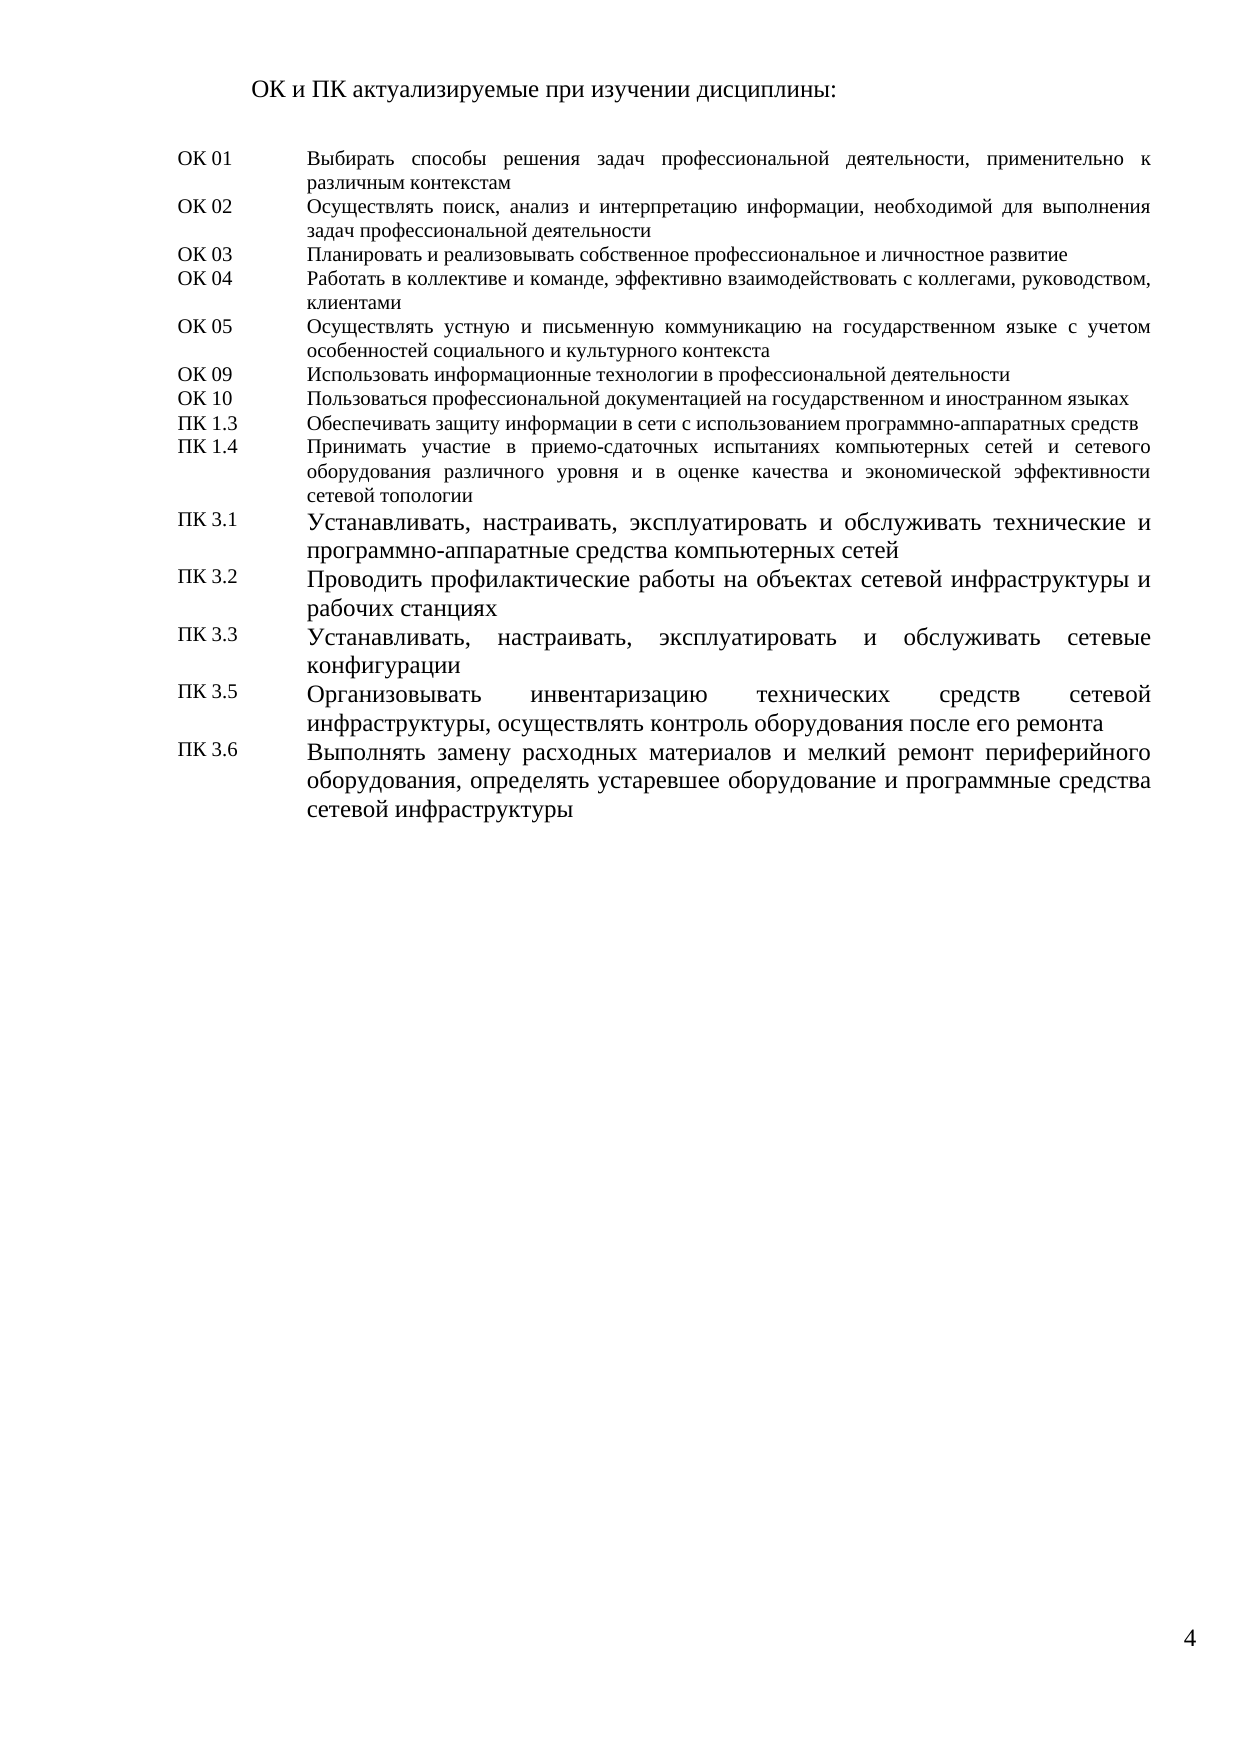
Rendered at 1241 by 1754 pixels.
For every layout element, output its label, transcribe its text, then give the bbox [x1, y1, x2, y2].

table_header Выбирать способы решения задач профессиональной деятельности, применительно к различным контекстам [295, 146, 1163, 194]
table_cell ОК 02 [166, 194, 295, 242]
table_cell Выполнять замену расходных материалов и мелкий ремонт периферийного оборудования, определять устаревшее оборудование и программные средства сетевой инфраструктуры [295, 737, 1163, 823]
table_cell Устанавливать, настраивать, эксплуатировать и обслуживать технические и программно-аппаратные средства компьютерных сетей [295, 507, 1163, 564]
table_cell Планировать и реализовывать собственное профессиональное и личностное развитие [295, 242, 1163, 266]
table_cell Организовывать инвентаризацию технических средств сетевой инфраструктуры, осуществлять контроль оборудования после его ремонта [295, 679, 1163, 737]
table_cell ПК 3.5 [166, 679, 295, 737]
table_cell Принимать участие в приемо-сдаточных испытаниях компьютерных сетей и сетевого оборудования различного уровня и в оценке качества и экономической эффективности сетевой топологии [295, 435, 1163, 507]
table_cell ОК 05 [166, 314, 295, 362]
table_cell Работать в коллективе и команде, эффективно взаимодействовать с коллегами, руководством, клиентами [295, 266, 1163, 314]
table_cell ПК 1.3 [166, 410, 295, 434]
table_cell ОК 03 [166, 242, 295, 266]
table_cell ПК 3.6 [166, 737, 295, 823]
table_cell ОК 04 [166, 266, 295, 314]
table_cell ПК 3.1 [166, 507, 295, 564]
table_cell ПК 3.2 [166, 564, 295, 622]
text ОК и ПК актуализируемые при изучении дисциплины: [221, 74, 1196, 103]
table_cell ОК 09 [166, 362, 295, 386]
table_cell Обеспечивать защиту информации в сети с использованием программно-аппаратных средств [295, 410, 1163, 434]
table_cell Осуществлять поиск, анализ и интерпретацию информации, необходимой для выполнения задач профессиональной деятельности [295, 194, 1163, 242]
table_cell ПК 1.4 [166, 435, 295, 507]
table_cell ОК 10 [166, 386, 295, 410]
table_cell Пользоваться профессиональной документацией на государственном и иностранном языках [295, 386, 1163, 410]
table_cell Осуществлять устную и письменную коммуникацию на государственном языке с учетом особенностей социального и культурного контекста [295, 314, 1163, 362]
table_header ОК 01 [166, 146, 295, 194]
table_cell Использовать информационные технологии в профессиональной деятельности [295, 362, 1163, 386]
table_cell Проводить профилактические работы на объектах сетевой инфраструктуры и рабочих станциях [295, 564, 1163, 622]
table_cell ПК 3.3 [166, 622, 295, 679]
table_cell Устанавливать, настраивать, эксплуатировать и обслуживать сетевые конфигурации [295, 622, 1163, 679]
